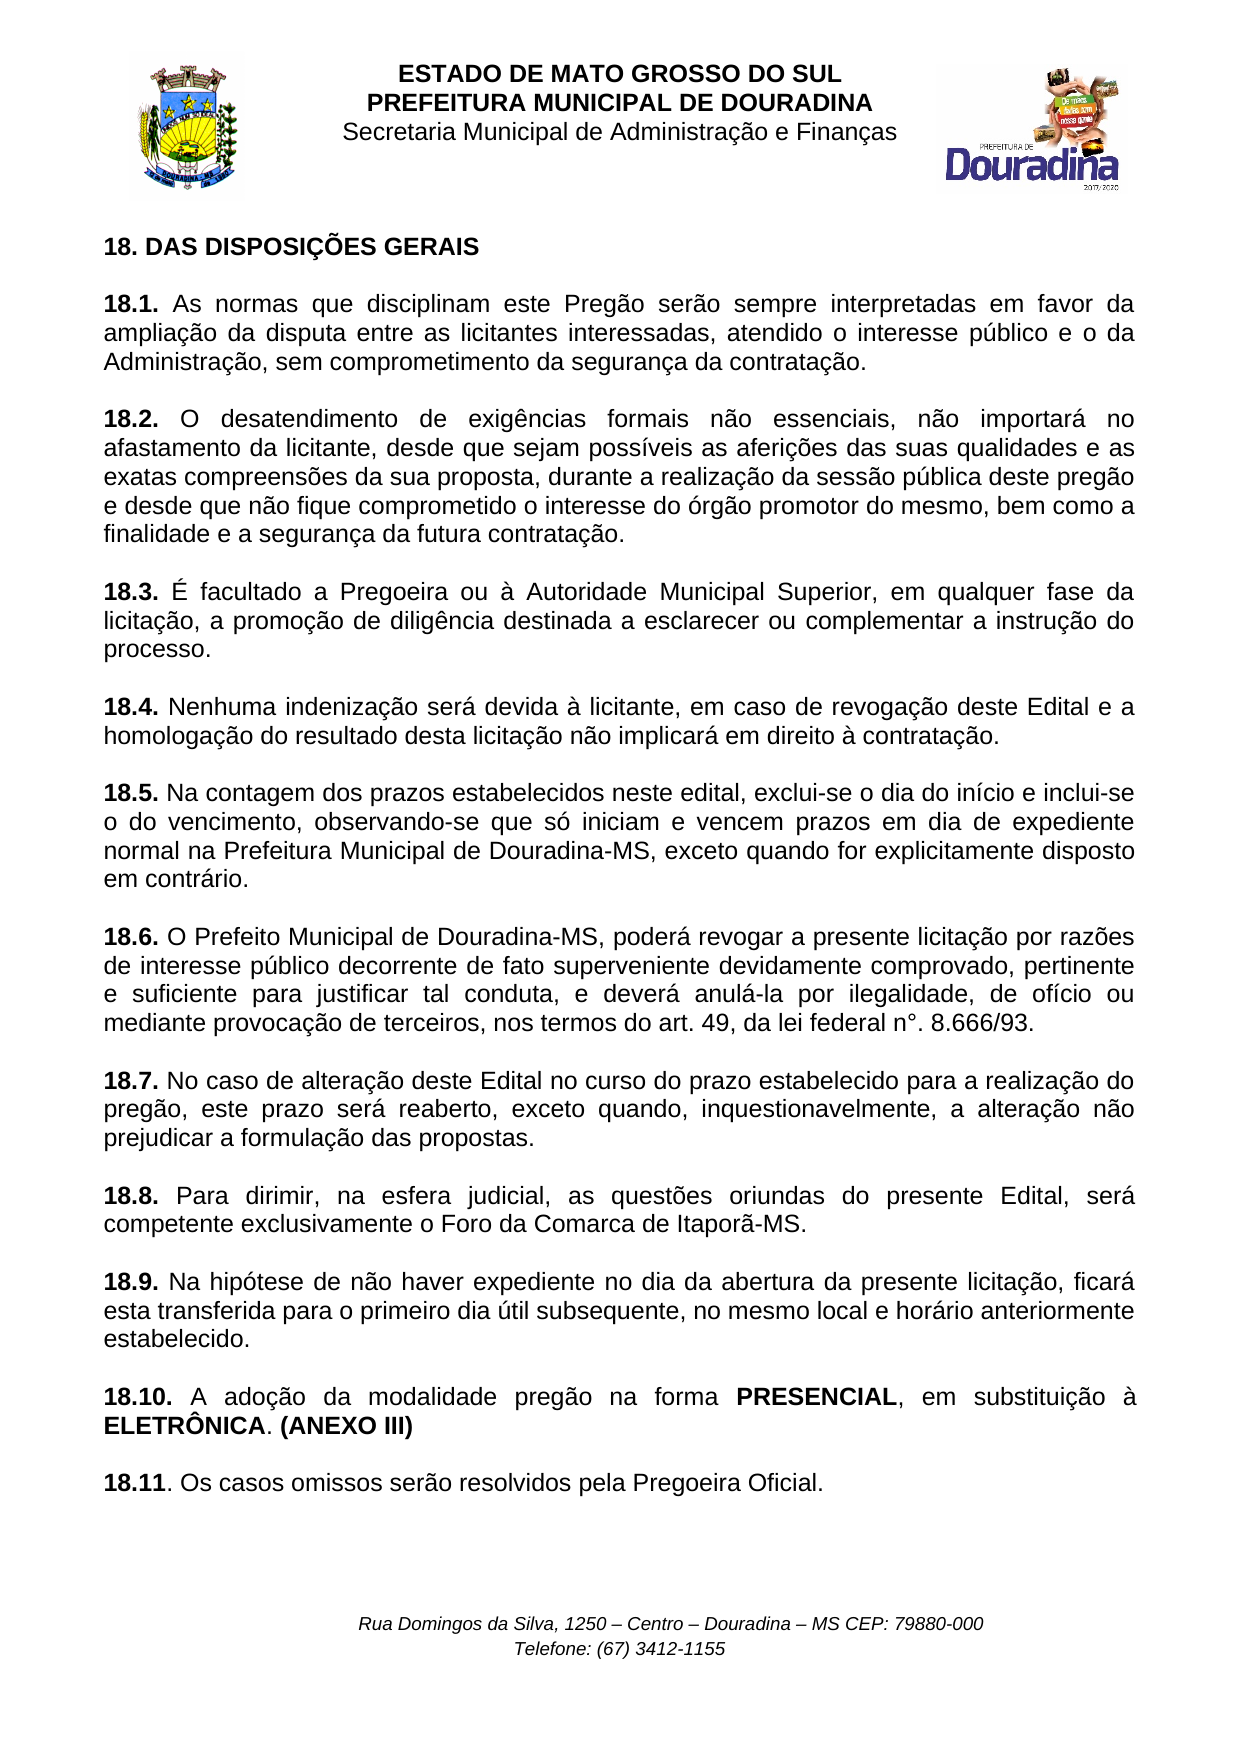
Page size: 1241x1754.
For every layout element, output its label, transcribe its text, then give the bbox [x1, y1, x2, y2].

picture [129, 51, 245, 201]
text 18.8. Para dirimir, na esfera judicial, as questões oriundas do presente Edital, será competente exclusivamente o Foro da Comarca de Itaporã-MS. [103, 1181, 1137, 1238]
text 18. DAS DISPOSIÇÕES GERAIS [103, 232, 1137, 261]
text 18.4. Nenhuma indenização será devida à licitante, em caso de revogação deste Edital e a homologação do resultado desta licitação não implicará em direito à contratação. [103, 692, 1137, 749]
text 18.10. A adoção da modalidade pregão na forma PRESENCIAL, em substituição à ELETRÔNICA. (ANEXO III) [103, 1382, 1137, 1439]
picture [935, 64, 1129, 194]
text 18.2. O desatendimento de exigências formais não essenciais, não importará no afastamento da licitante, desde que sejam possíveis as aferições das suas qualidades e as exatas compreensões da sua proposta, durante a realização da sessão pública deste pregão e desde que não fique comprometido o interesse do órgão promotor do mesmo, bem como a finalidade e a segurança da futura contratação. [103, 404, 1137, 548]
text 18.6. O Prefeito Municipal de Douradina-MS, poderá revogar a presente licitação por razões de interesse público decorrente de fato superveniente devidamente comprovado, pertinente e suficiente para justificar tal conduta, e deverá anulá-la por ilegalidade, de ofício ou mediante provocação de terceiros, nos termos do art. 49, da lei federal n°. 8.666/93. [103, 922, 1137, 1037]
text 18.1. As normas que disciplinam este Pregão serão sempre interpretadas em favor da ampliação da disputa entre as licitantes interessadas, atendido o interesse público e o da Administração, sem comprometimento da segurança da contratação. [103, 289, 1137, 376]
text 18.9. Na hipótese de não haver expediente no dia da abertura da presente licitação, ficará esta transferida para o primeiro dia útil subsequente, no mesmo local e horário anteriormente estabelecido. [103, 1267, 1137, 1353]
text 18.3. É facultado a Pregoeira ou à Autoridade Municipal Superior, em qualquer fase da licitação, a promoção de diligência destinada a esclarecer ou complementar a instrução do processo. [103, 577, 1137, 663]
text 18.5. Na contagem dos prazos estabelecidos neste edital, exclui-se o dia do início e inclui-se o do vencimento, observando-se que só iniciam e vencem prazos em dia de expediente normal na Prefeitura Municipal de Douradina-MS, exceto quando for explicitamente disposto em contrário. [103, 778, 1137, 893]
subtitle 18.11. Os casos omissos serão resolvidos pela Pregoeira Oficial. [103, 1468, 1137, 1497]
text 18.7. No caso de alteração deste Edital no curso do prazo estabelecido para a realização do pregão, este prazo será reaberto, exceto quando, inquestionavelmente, a alteração não prejudicar a formulação das propostas. [103, 1066, 1137, 1152]
